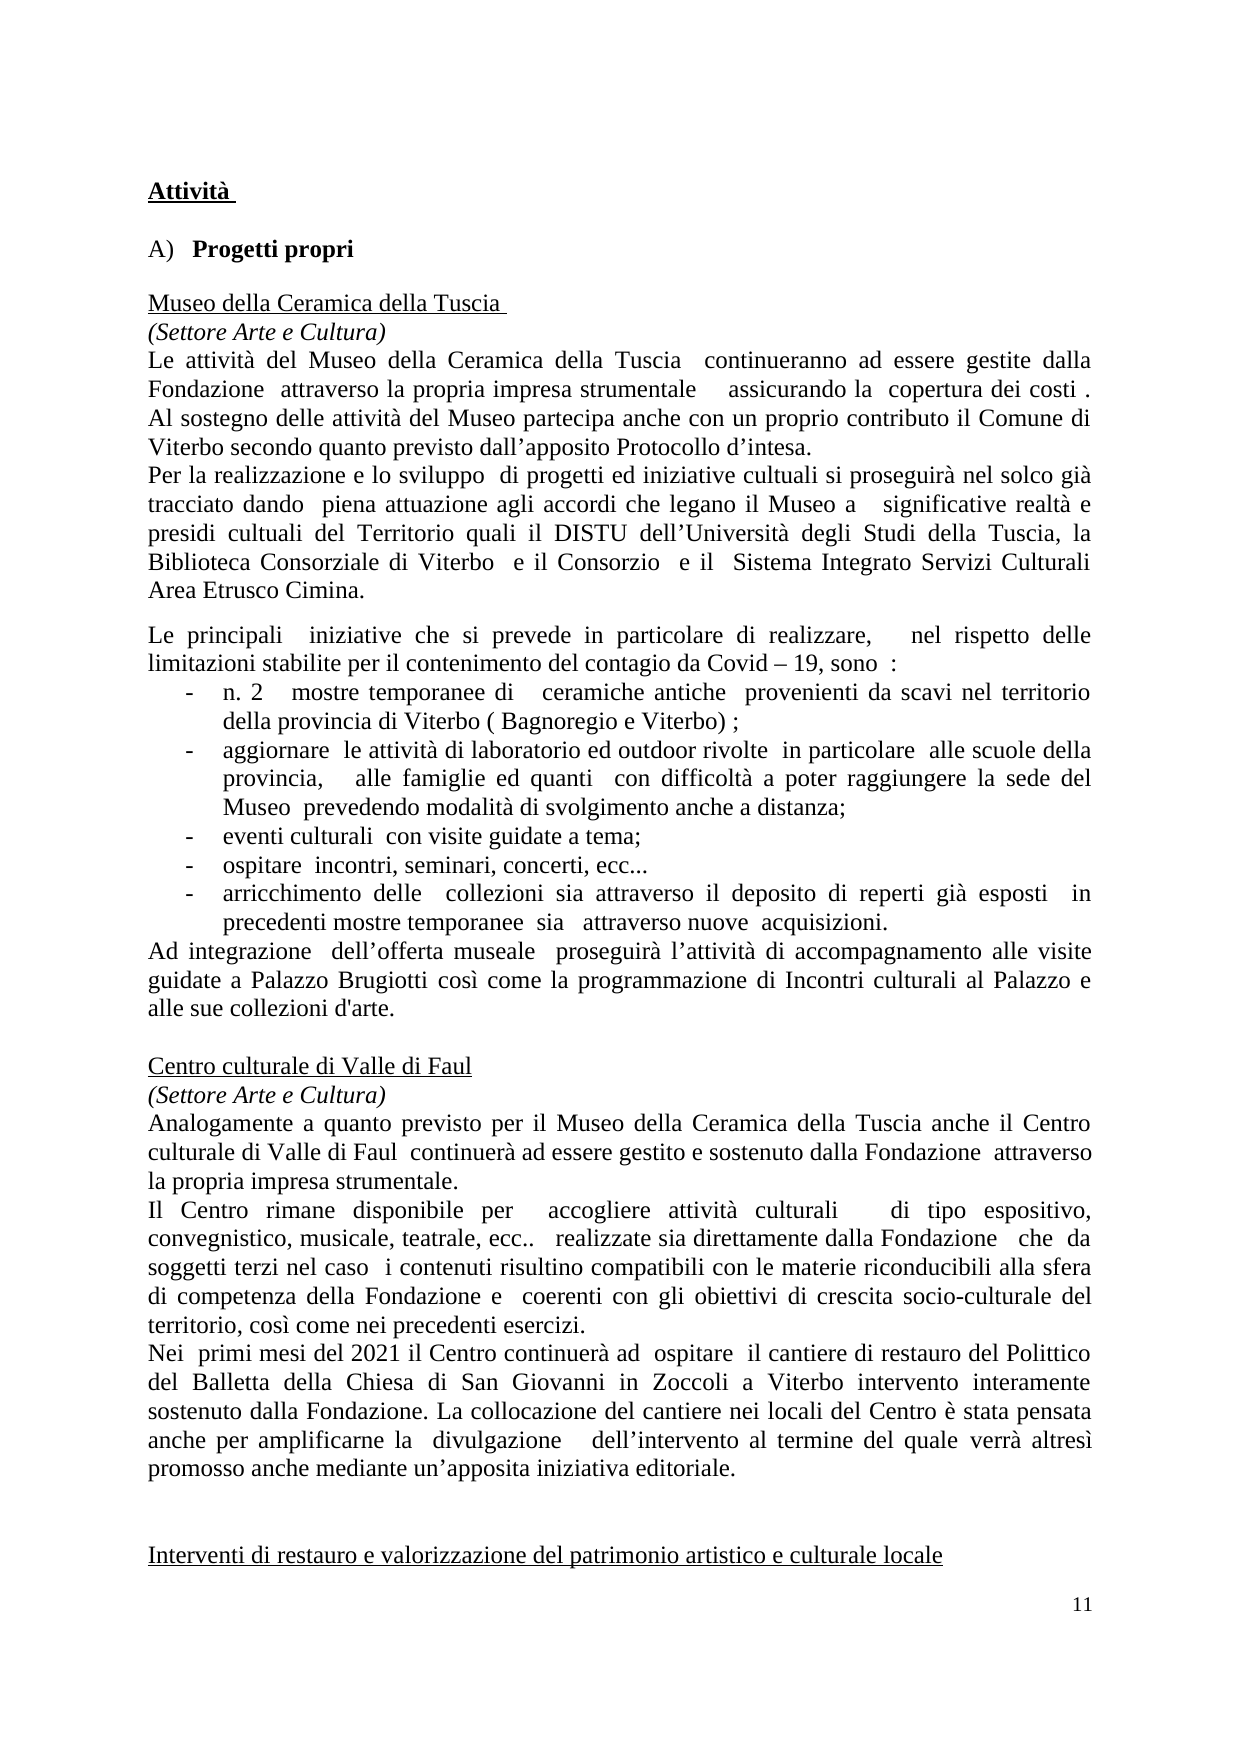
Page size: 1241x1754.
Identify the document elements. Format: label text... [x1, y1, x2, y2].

list aggiornare le attività di laboratorio ed outdoor rivolte in particolare alle scuole della provincia, alle famiglie ed quanti con difficoltà a poter raggiungere la sede del Museo prevedendo modalità di svolgimento anche a distanza; [185, 735, 1092, 821]
text Analogamente a quanto previsto per il Museo della Ceramica della Tuscia anche il Centro culturale di Valle di Faul continuerà ad essere gestito e sostenuto dalla Fondazione attraverso la propria impresa strumentale. [148, 1108, 1092, 1195]
text Le principali iniziative che si prevede in particolare di realizzare, nel rispetto delle limitazioni stabilite per il contenimento del contagio da Covid – 19, sono : [148, 620, 1092, 677]
list ospitare incontri, seminari, concerti, ecc... [185, 850, 1092, 878]
text Nei primi mesi del 2021 il Centro continuerà ad ospitare il cantiere di restauro del Polittico del Balletta della Chiesa di San Giovanni in Zoccoli a Viterbo intervento interamente sostenuto dalla Fondazione. La collocazione del cantiere nei locali del Centro è stata pensata anche per amplificarne la divulgazione dell’intervento al termine del quale verrà altresì promosso anche mediante un’apposita iniziativa editoriale. [148, 1338, 1092, 1482]
list Progetti propri [148, 234, 1092, 263]
subtitle Per la realizzazione e lo sviluppo di progetti ed iniziative cultuali si proseguirà nel solco già tracciato dando piena attuazione agli accordi che legano il Museo a significative realtà e presidi cultuali del Territorio quali il DISTU dell’Università degli Studi della Tuscia, la Biblioteca Consorziale di Viterbo e il Consorzio e il Sistema Integrato Servizi Culturali Area Etrusco Cimina. [148, 460, 1092, 604]
text Le attività del Museo della Ceramica della Tuscia continueranno ad essere gestite dalla Fondazione attraverso la propria impresa strumentale assicurando la copertura dei costi . Al sostegno delle attività del Museo partecipa anche con un proprio contributo il Comune di Viterbo secondo quanto previsto dall’apposito Protocollo d’intesa. [148, 345, 1092, 460]
text Centro culturale di Valle di Faul [148, 1051, 1092, 1080]
text Attività [148, 176, 1092, 205]
text Interventi di restauro e valorizzazione del patrimonio artistico e culturale locale [148, 1540, 1092, 1568]
text Museo della Ceramica della Tuscia [148, 288, 1092, 317]
list n. 2 mostre temporanee di ceramiche antiche provenienti da scavi nel territorio della provincia di Viterbo ( Bagnoregio e Viterbo) ; [185, 677, 1092, 735]
list eventi culturali con visite guidate a tema; [185, 821, 1092, 850]
text Ad integrazione dell’offerta museale proseguirà l’attività di accompagnamento alle visite guidate a Palazzo Brugiotti così come la programmazione di Incontri culturali al Palazzo e alle sue collezioni d'arte. [148, 936, 1092, 1022]
list arricchimento delle collezioni sia attraverso il deposito di reperti già esposti in precedenti mostre temporanee sia attraverso nuove acquisizioni. [185, 878, 1092, 936]
text Il Centro rimane disponibile per accogliere attività culturali di tipo espositivo, convegnistico, musicale, teatrale, ecc.. realizzate sia direttamente dalla Fondazione che da soggetti terzi nel caso i contenuti risultino compatibili con le materie riconducibili alla sfera di competenza della Fondazione e coerenti con gli obiettivi di crescita socio-culturale del territorio, così come nei precedenti esercizi. [148, 1195, 1092, 1338]
text (Settore Arte e Cultura) [148, 317, 1092, 345]
text (Settore Arte e Cultura) [148, 1080, 1092, 1108]
